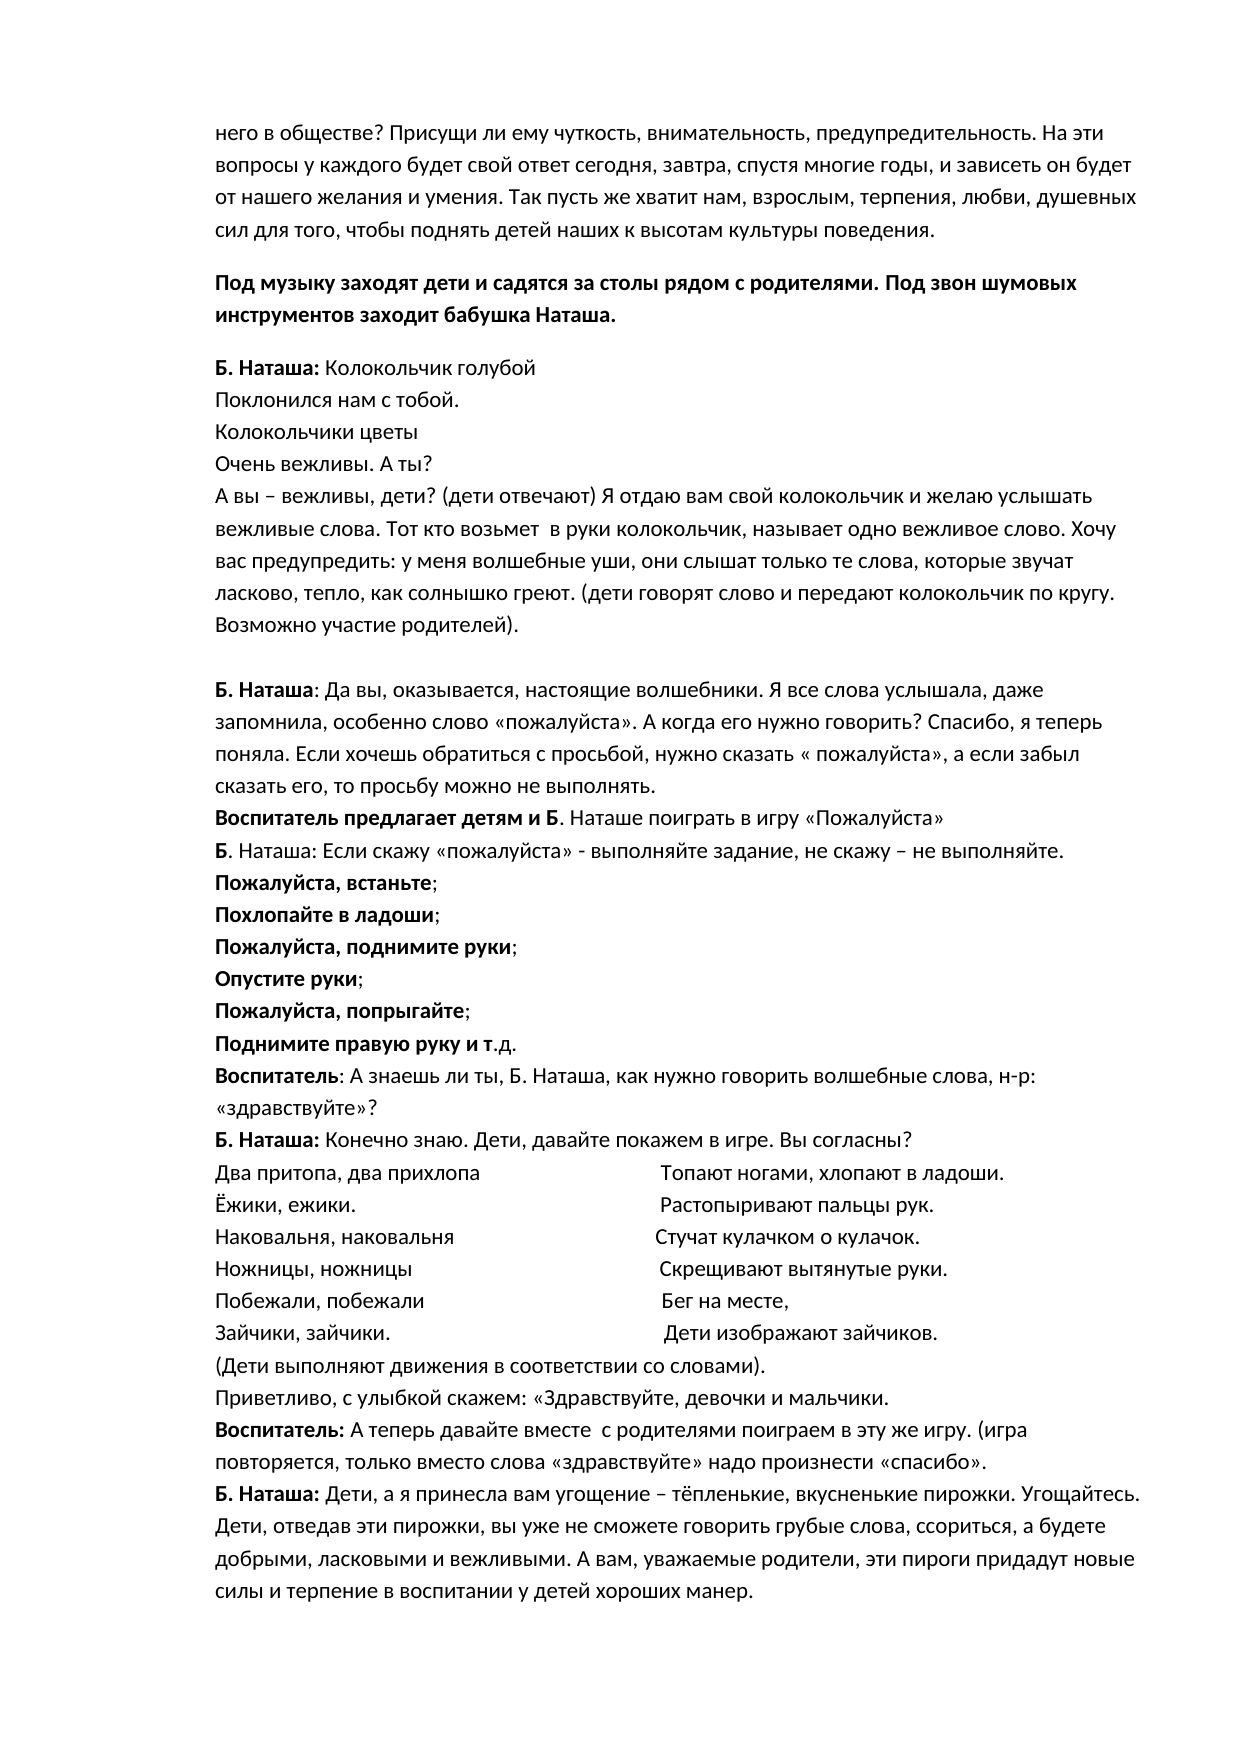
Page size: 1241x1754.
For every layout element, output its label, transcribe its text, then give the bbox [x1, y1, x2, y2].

text Зайчики, зайчики. Дети изображают зайчиков. [215, 1318, 1152, 1347]
text Б. Наташа: Если скажу «пожалуйста» - выполняйте задание, не скажу – не выполняйте. [215, 836, 1152, 864]
text Ножницы, ножницы Скрещивают вытянутые руки. [215, 1254, 1152, 1282]
text Б. Наташа: Да вы, оказывается, настоящие волшебники. Я все слова услышала, даже запомнила, особенно слово «пожалуйста». А когда его нужно говорить? Спасибо, я теперь поняла. Если хочешь обратиться с просьбой, нужно сказать « пожалуйста», а если забыл сказать его, то просьбу можно не выполнять. [215, 675, 1152, 799]
text Б. Наташа: Колокольчик голубой [215, 353, 1152, 381]
text Пожалуйста, попрыгайте; [215, 997, 1152, 1025]
text Б. Наташа: Дети, а я принесла вам угощение – тёпленькие, вкусненькие пирожки. Угощайтесь. Дети, отведав эти пирожки, вы уже не сможете говорить грубые слова, ссориться, а будете добрыми, ласковыми и вежливыми. А вам, уважаемые родители, эти пироги придадут новые силы и терпение в воспитании у детей хороших манер. [215, 1479, 1152, 1604]
text Б. Наташа: Конечно знаю. Дети, давайте покажем в игре. Вы согласны? [215, 1125, 1152, 1153]
text Воспитатель: А знаешь ли ты, Б. Наташа, как нужно говорить волшебные слова, н-р: «здравствуйте»? [215, 1061, 1152, 1121]
text Воспитатель предлагает детям и Б. Наташе поиграть в игру «Пожалуйста» [215, 803, 1152, 832]
text Два притопа, два прихлопа Топают ногами, хлопают в ладоши. [215, 1158, 1152, 1186]
text Поднимите правую руку и т.д. [215, 1029, 1152, 1057]
text Похлопайте в ладоши; [215, 900, 1152, 928]
text Пожалуйста, встаньте; [215, 868, 1152, 896]
text Побежали, побежали Бег на месте, [215, 1286, 1152, 1314]
text Под музыку заходят дети и садятся за столы рядом с родителями. Под звон шумовых инструментов заходит бабушка Наташа. [215, 268, 1152, 328]
text Ёжики, ежики. Растопыривают пальцы рук. [215, 1190, 1152, 1218]
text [215, 118, 1152, 243]
text Колокольчики цветы [215, 417, 1152, 445]
text А вы – вежливы, дети? (дети отвечают) Я отдаю вам свой колокольчик и желаю услышать вежливые слова. Тот кто возьмет в руки колокольчик, называет одно вежливое слово. Хочу вас предупредить: у меня волшебные уши, они слышат только те слова, которые звучат ласково, тепло, как солнышко греют. (дети говорят слово и передают колокольчик по кругу. Возможно участие родителей). [215, 482, 1152, 638]
text Пожалуйста, поднимите руки; [215, 932, 1152, 960]
text Поклонился нам с тобой. [215, 385, 1152, 413]
text Приветливо, с улыбкой скажем: «Здравствуйте, девочки и мальчики. [215, 1383, 1152, 1411]
text Очень вежливы. А ты? [215, 449, 1152, 477]
text Наковальня, наковальня Стучат кулачком о кулачок. [215, 1222, 1152, 1250]
text Воспитатель: А теперь давайте вместе с родителями поиграем в эту же игру. (игра повторяется, только вместо слова «здравствуйте» надо произнести «спасибо». [215, 1415, 1152, 1475]
text (Дети выполняют движения в соответствии со словами). [215, 1351, 1152, 1379]
text Опустите руки; [215, 964, 1152, 992]
